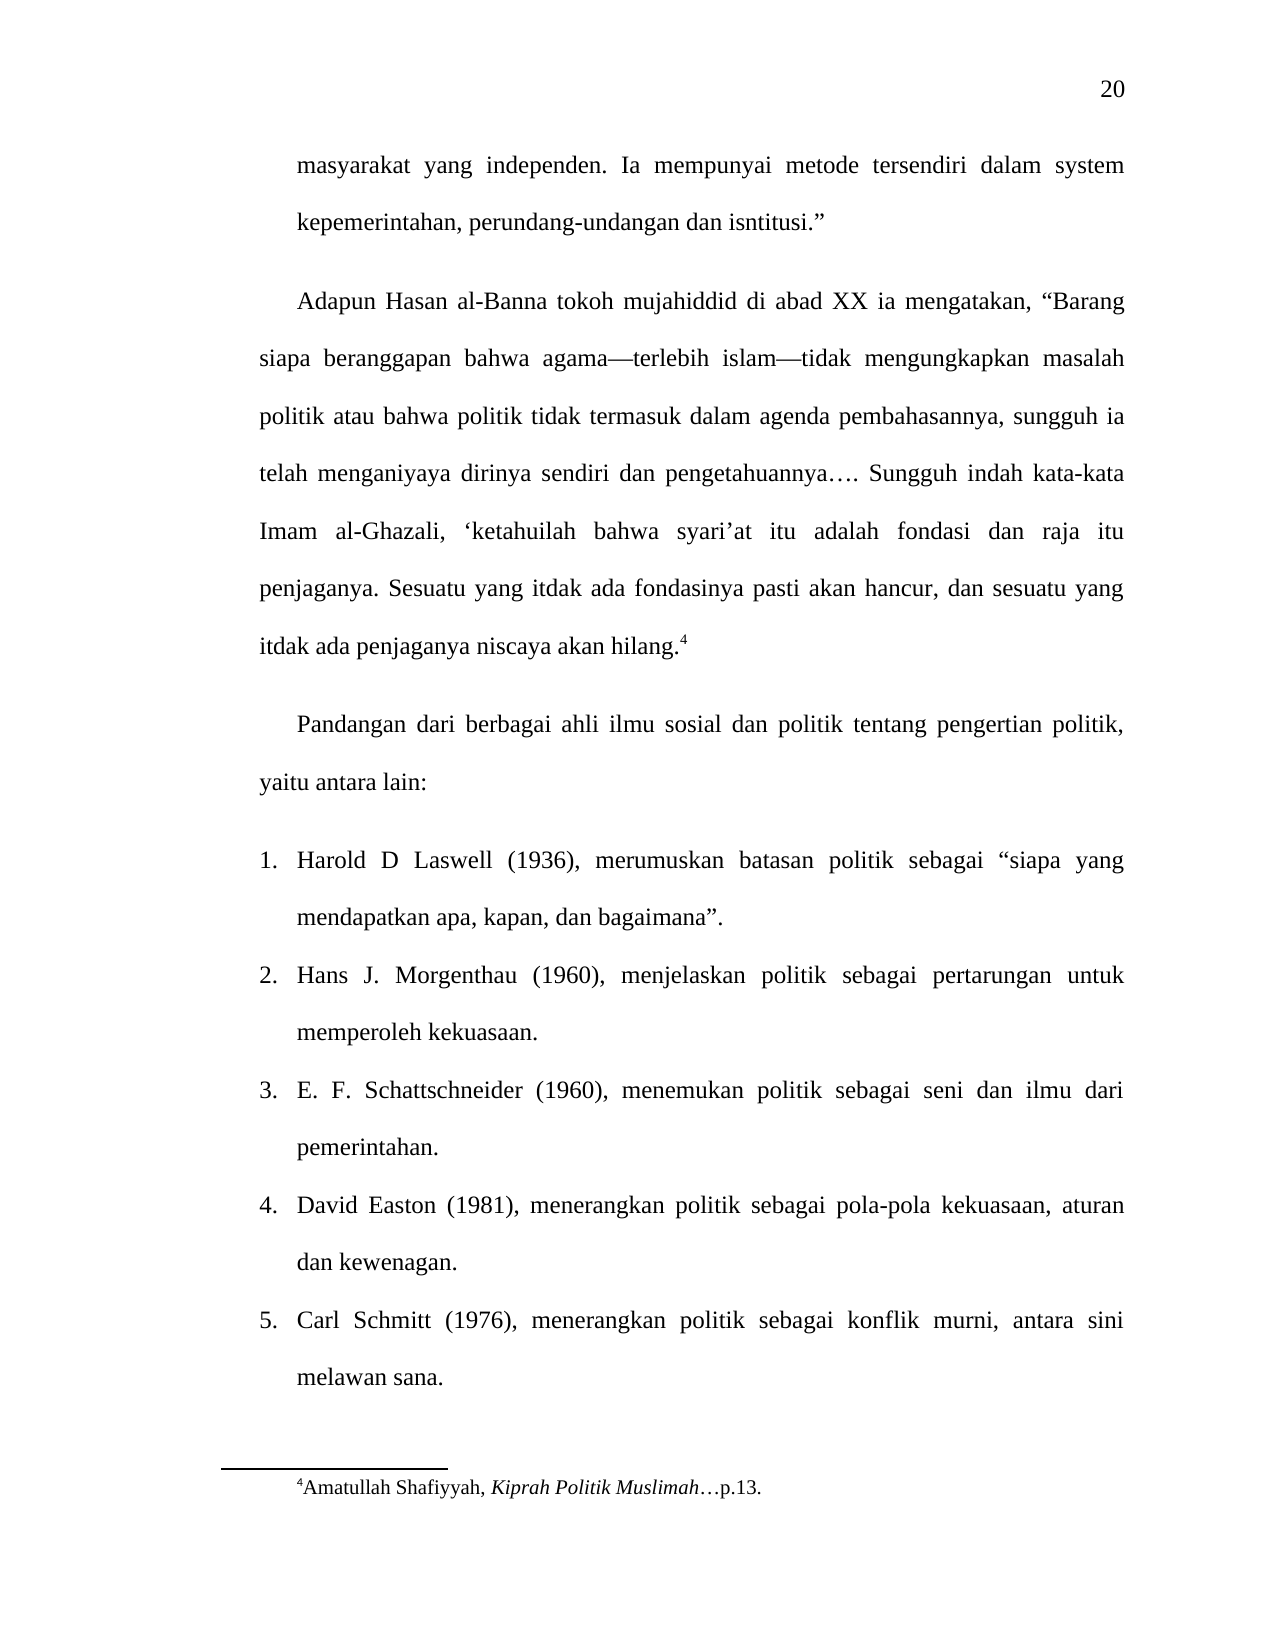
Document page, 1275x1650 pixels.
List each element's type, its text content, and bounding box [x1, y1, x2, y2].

list Hans J. Morgenthau (1960), menjelaskan politik sebagai pertarungan untuk memperoleh kekuasaan. [259, 960, 1125, 1046]
text Adapun Hasan al-Banna tokoh mujahiddid di abad XX ia mengatakan, “Barang siapa beranggapan bahwa agama—terlebih islam—tidak mengungkapkan masalah politik atau bahwa politik tidak termasuk dalam agenda pembahasannya, sungguh ia telah menganiyaya dirinya sendiri dan pengetahuannya…. Sungguh indah kata-kata Imam al-Ghazali, ‘ketahuilah bahwa syari’at itu adalah fondasi dan raja itu penjaganya. Sesuatu yang itdak ada fondasinya pasti akan hancur, dan sesuatu yang itdak ada penjaganya niscaya akan hilang. [259, 286, 1125, 659]
text Pandangan dari berbagai ahli ilmu sosial dan politik tentang pengertian politik, yaitu antara lain: [259, 709, 1125, 795]
list Carl Schmitt (1976), menerangkan politik sebagai konflik murni, antara sini melawan sana. [259, 1305, 1125, 1391]
list David Easton (1981), menerangkan politik sebagai pola-pola kekuasaan, aturan dan kewenagan. [259, 1190, 1125, 1276]
list E. F. Schattschneider (1960), menemukan politik sebagai seni dan ilmu dari pemerintahan. [259, 1075, 1125, 1161]
list Harold D Laswell (1936), merumuskan batasan politik sebagai “siapa yang mendapatkan apa, kapan, dan bagaimana”. [259, 845, 1125, 931]
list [259, 150, 1125, 236]
